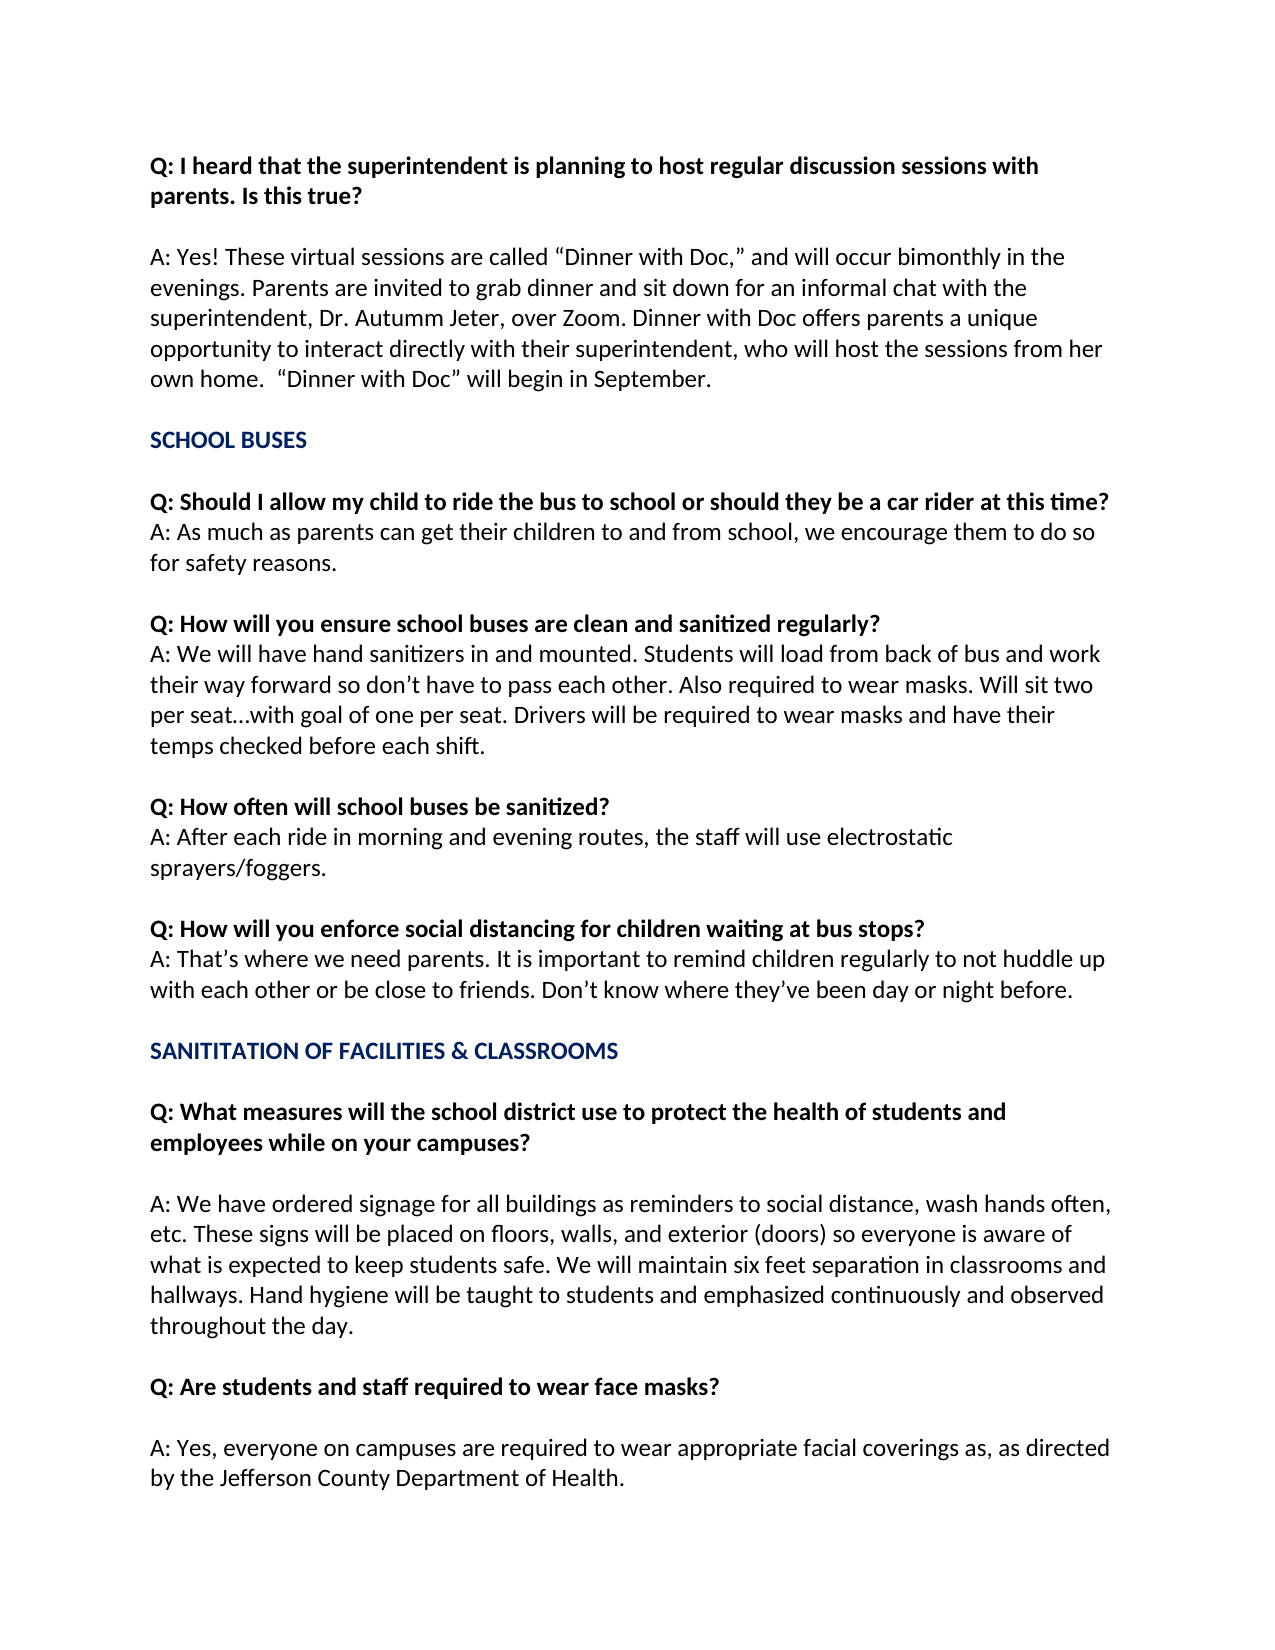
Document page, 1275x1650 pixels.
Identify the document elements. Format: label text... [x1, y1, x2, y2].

text A: As much as parents can get their children to and from school, we encourage them to do so for safety reasons. [150, 516, 1125, 577]
text Q: How often will school buses be sanitized? [150, 791, 1125, 821]
text Q: How will you enforce social distancing for children waiting at bus stops? [150, 913, 1125, 943]
text A: Yes! These virtual sessions are called “Dinner with Doc,” and will occur bimonthly in the evenings. Parents are invited to grab dinner and sit down for an informal chat with the superintendent, Dr. Autumm Jeter, over Zoom. Dinner with Doc offers parents a unique opportunity to interact directly with their superintendent, who will host the sessions from her own home. “Dinner with Doc” will begin in September. [150, 242, 1125, 394]
text A: That’s where we need parents. It is important to remind children regularly to not huddle up with each other or be close to friends. Don’t know where they’ve been day or night before. [150, 943, 1125, 1004]
text A: We have ordered signage for all buildings as reminders to social distance, wash hands often, etc. These signs will be placed on floors, walls, and exterior (doors) so everyone is aware of what is expected to keep students safe. We will maintain six feet separation in classrooms and hallways. Hand hygiene will be taught to students and emphasized continuously and observed throughout the day. [150, 1188, 1125, 1340]
text A: Yes, everyone on campuses are required to wear appropriate facial coverings as, as directed by the Jefferson County Department of Health. [150, 1432, 1125, 1493]
text Q: Should I allow my child to ride the bus to school or should they be a car rider at this time? [150, 486, 1125, 516]
text SANITITATION OF FACILITIES & CLASSROOMS [150, 1035, 1125, 1066]
text SCHOOL BUSES [150, 425, 1125, 455]
text A: After each ride in morning and evening routes, the staff will use electrostatic sprayers/foggers. [150, 821, 1125, 882]
text Q: How will you ensure school buses are clean and sanitized regularly? [150, 608, 1125, 638]
text A: We will have hand sanitizers in and mounted. Students will load from back of bus and work their way forward so don’t have to pass each other. Also required to wear masks. Will sit two per seat…with goal of one per seat. Drivers will be required to wear masks and have their temps checked before each shift. [150, 638, 1125, 760]
text Q: I heard that the superintendent is planning to host regular discussion sessions with parents. Is this true? [150, 150, 1125, 211]
text Q: What measures will the school district use to protect the health of students and employees while on your campuses? [150, 1096, 1125, 1157]
text Q: Are students and staff required to wear face masks? [150, 1371, 1125, 1401]
